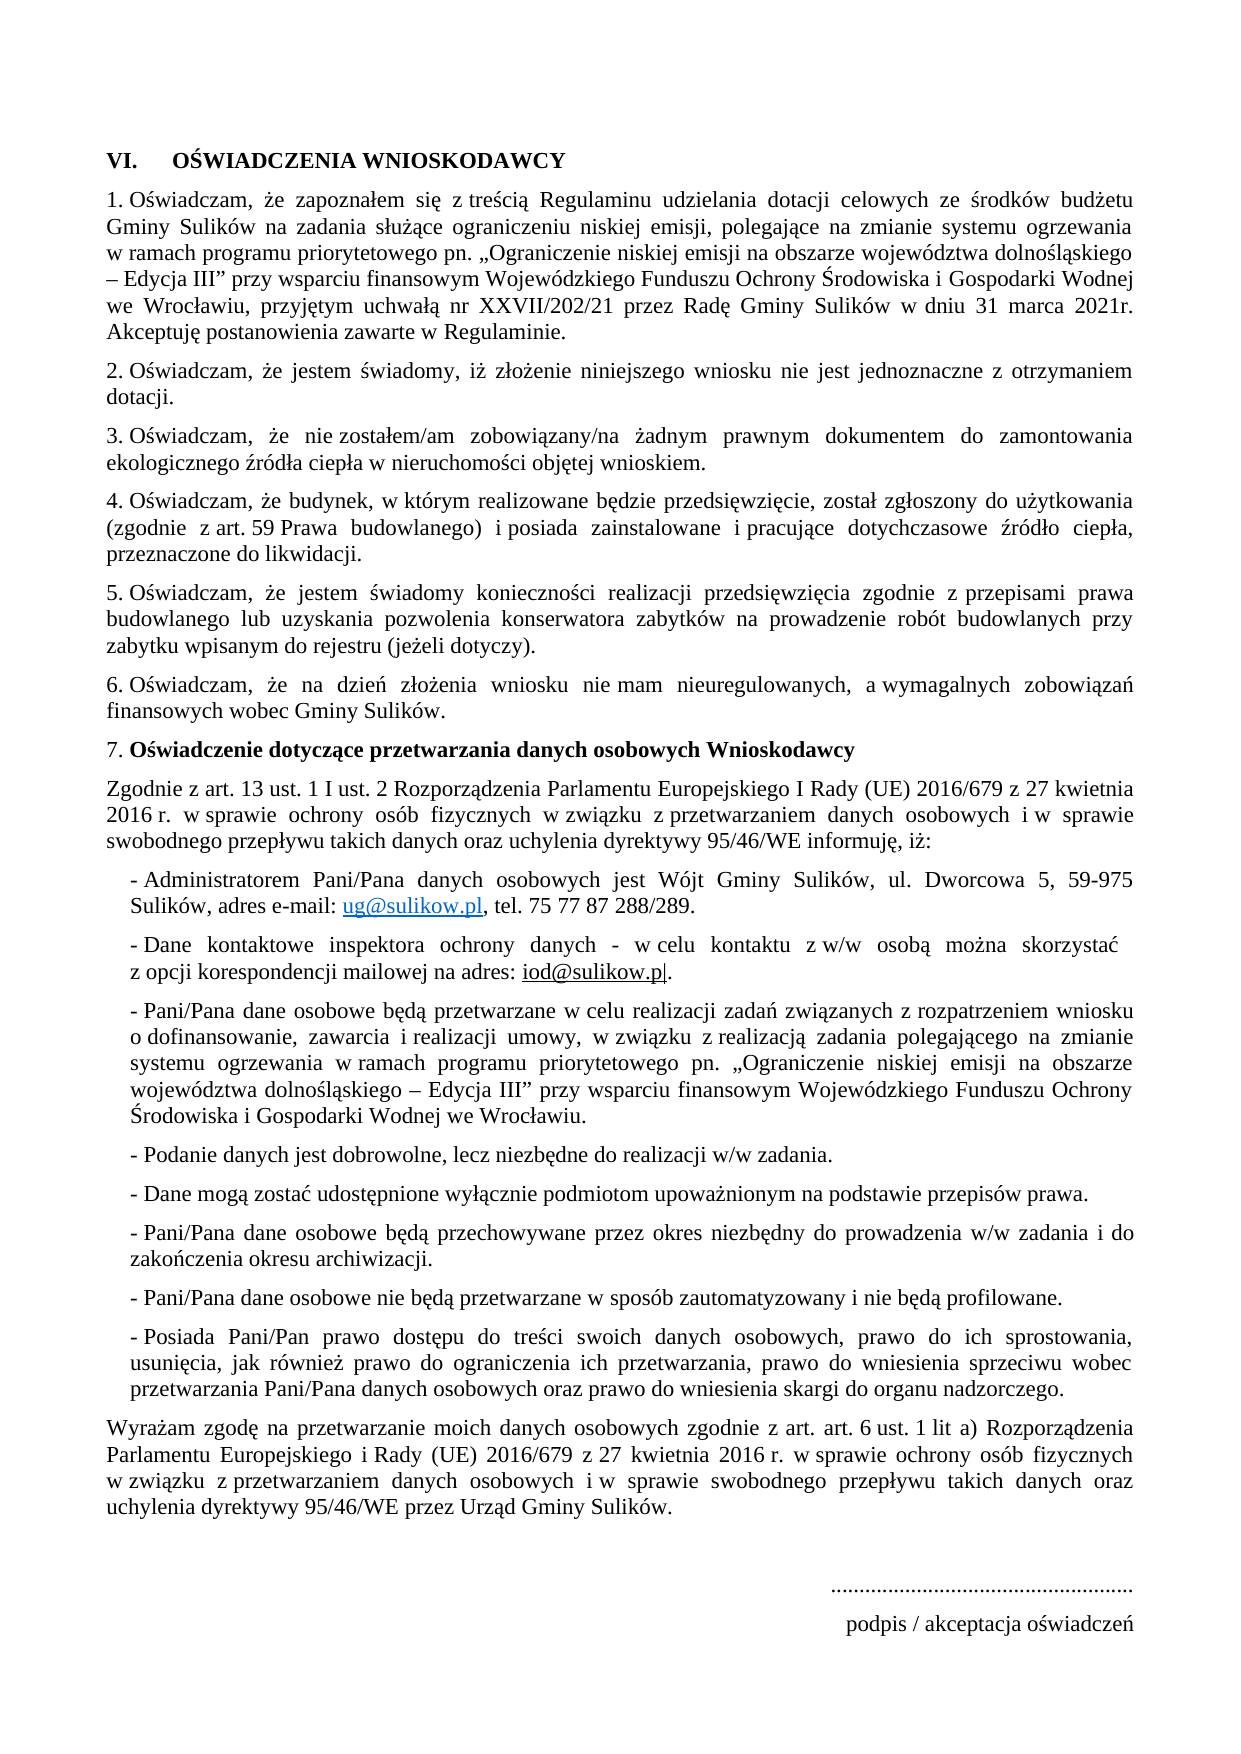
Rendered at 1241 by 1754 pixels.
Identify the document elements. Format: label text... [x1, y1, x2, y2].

text 6. Oświadczam, że na dzień złożenia wniosku nie mam nieuregulowanych, a wymagalnych zobowiązań finansowych wobec Gminy Sulików. [106, 671, 1134, 723]
text ..................................................... [106, 1571, 1134, 1597]
text - Dane mogą zostać udostępnione wyłącznie podmiotom upoważnionym na podstawie przepisów prawa. [130, 1180, 1134, 1206]
text - Dane kontaktowe inspektora ochrony danych - w celu kontaktu z w/w osobą można skorzystać z opcji korespondencji mailowej na adres: iod@sulikow.p|. [130, 931, 1134, 984]
text - Posiada Pani/Pan prawo dostępu do treści swoich danych osobowych, prawo do ich sprostowania, usunięcia, jak również prawo do ograniczenia ich przetwarzania, prawo do wniesienia sprzeciwu wobec przetwarzania Pani/Pana danych osobowych oraz prawo do wniesienia skargi do organu nadzorczego. [130, 1323, 1134, 1402]
text 2. Oświadczam, że jestem świadomy, iż złożenie niniejszego wniosku nie jest jednoznaczne z otrzymaniem dotacji. [106, 357, 1134, 410]
text - Pani/Pana dane osobowe będą przetwarzane w celu realizacji zadań związanych z rozpatrzeniem wniosku o dofinansowanie, zawarcia i realizacji umowy, w związku z realizacją zadania polegającego na zmianie systemu ogrzewania w ramach programu priorytetowego pn. „Ograniczenie niskiej emisji na obszarze województwa dolnośląskiego – Edycja III” przy wsparciu finansowym Wojewódzkiego Funduszu Ochrony Środowiska i Gospodarki Wodnej we Wrocławiu. [130, 997, 1134, 1128]
text - Administratorem Pani/Pana danych osobowych jest Wójt Gminy Sulików, ul. Dworcowa 5, 59-975 Sulików, adres e-mail: ug@sulikow.pl, tel. 75 77 87 288/289. [130, 866, 1134, 919]
text podpis / akceptacja oświadczeń [106, 1610, 1134, 1636]
text 4. Oświadczam, że budynek, w którym realizowane będzie przedsięwzięcie, został zgłoszony do użytkowania (zgodnie z art. 59 Prawa budowlanego) i posiada zainstalowane i pracujące dotychczasowe źródło ciepła, przeznaczone do likwidacji. [106, 487, 1134, 567]
text - Podanie danych jest dobrowolne, lecz niezbędne do realizacji w/w zadania. [130, 1141, 1134, 1167]
text 1. Oświadczam, że zapoznałem się z treścią Regulaminu udzielania dotacji celowych ze środków budżetu Gminy Sulików na zadania służące ograniczeniu niskiej emisji, polegające na zmianie systemu ogrzewania w ramach programu priorytetowego pn. „Ograniczenie niskiej emisji na obszarze województwa dolnośląskiego – Edycja III” przy wsparciu finansowym Wojewódzkiego Funduszu Ochrony Środowiska i Gospodarki Wodnej we Wrocławiu, przyjętym uchwałą nr XXVII/202/21 przez Radę Gminy Sulików w dniu 31 marca 2021r. Akceptuję postanowienia zawarte w Regulaminie. [106, 186, 1134, 344]
text 3. Oświadczam, że nie zostałem/am zobowiązany/na żadnym prawnym dokumentem do zamontowania ekologicznego źródła ciepła w nieruchomości objętej wnioskiem. [106, 422, 1134, 475]
text Wyrażam zgodę na przetwarzanie moich danych osobowych zgodnie z art. art. 6 ust. 1 lit a) Rozporządzenia Parlamentu Europejskiego i Rady (UE) 2016/679 z 27 kwietnia 2016 r. w sprawie ochrony osób fizycznych w związku z przetwarzaniem danych osobowych i w sprawie swobodnego przepływu takich danych oraz uchylenia dyrektywy 95/46/WE przez Urząd Gminy Sulików. [106, 1414, 1134, 1520]
text 5. Oświadczam, że jestem świadomy konieczności realizacji przedsięwzięcia zgodnie z przepisami prawa budowlanego lub uzyskania pozwolenia konserwatora zabytków na prowadzenie robót budowlanych przy zabytku wpisanym do rejestru (jeżeli dotyczy). [106, 579, 1134, 658]
text - Pani/Pana dane osobowe będą przechowywane przez okres niezbędny do prowadzenia w/w zadania i do zakończenia okresu archiwizacji. [130, 1219, 1134, 1271]
text 7. Oświadczenie dotyczące przetwarzania danych osobowych Wnioskodawcy [106, 736, 1134, 762]
text VI. OŚWIADCZENIA WNIOSKODAWCY [106, 148, 1134, 174]
text Zgodnie z art. 13 ust. 1 I ust. 2 Rozporządzenia Parlamentu Europejskiego I Rady (UE) 2016/679 z 27 kwietnia 2016 r. w sprawie ochrony osób fizycznych w związku z przetwarzaniem danych osobowych i w sprawie swobodnego przepływu takich danych oraz uchylenia dyrektywy 95/46/WE informuję, iż: [106, 775, 1134, 854]
text - Pani/Pana dane osobowe nie będą przetwarzane w sposób zautomatyzowany i nie będą profilowane. [130, 1284, 1134, 1310]
